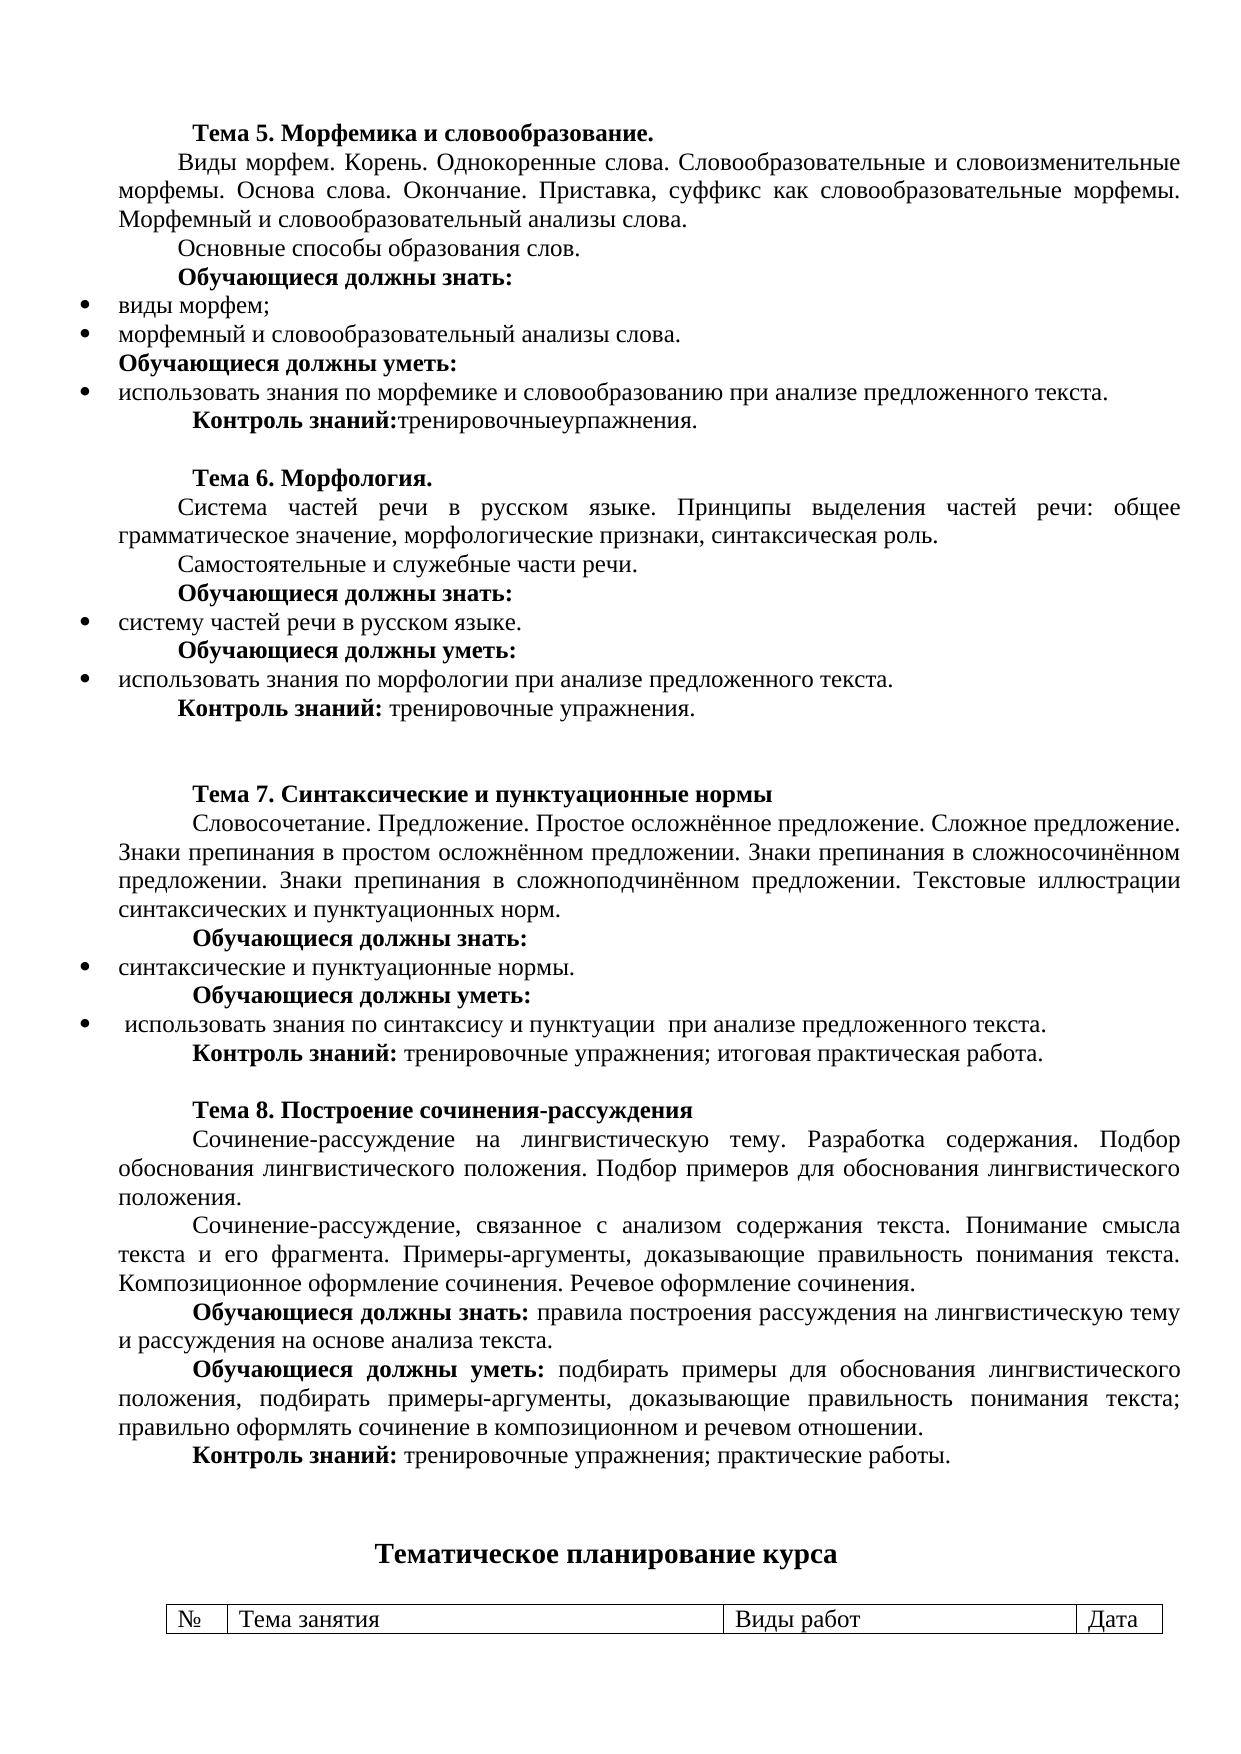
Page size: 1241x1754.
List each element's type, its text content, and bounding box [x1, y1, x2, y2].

text Обучающиеся должны знать: правила построения рассуждения на лингвистическую тему и рассуждения на основе анализа текста. [118, 1297, 1181, 1354]
text Обучающиеся должны уметь: [118, 348, 1181, 377]
table_header Тема занятия [228, 1605, 723, 1633]
table_header Виды работ [724, 1605, 1076, 1633]
text Обучающиеся должны знать: [118, 923, 1181, 952]
list использовать знания по морфологии при анализе предложенного текста. [81, 664, 1181, 693]
text Тема 7. Синтаксические и пунктуационные нормы [118, 779, 1181, 808]
text Тематическое планирование курса [118, 1536, 1181, 1570]
text Обучающиеся должны знать: [118, 578, 1181, 607]
text Самостоятельные и служебные части речи. [118, 549, 1181, 578]
text Виды морфем. Корень. Однокоренные слова. Словообразовательные и словоизменительные морфемы. Основа слова. Окончание. Приставка, суффикс как словообразовательные морфемы. Морфемный и словообразовательный анализы слова. [118, 147, 1181, 233]
text Основные способы образования слов. [118, 233, 1181, 262]
list синтаксические и пунктуационные нормы. [81, 952, 1181, 981]
text Тема 8. Построение сочинения-рассуждения [118, 1096, 1181, 1124]
text Тема 5. Морфемика и словообразование. [118, 118, 1181, 147]
text Контроль знаний: тренировочные упражнения. [118, 693, 1181, 722]
text Словосочетание. Предложение. Простое осложнённое предложение. Сложное предложение. Знаки препинания в простом осложнённом предложении. Знаки препинания в сложносочинённом предложении. Знаки препинания в сложноподчинённом предложении. Текстовые иллюстрации синтаксических и пунктуационных норм. [118, 808, 1181, 923]
text Тема 6. Морфология. [118, 463, 1181, 492]
text Обучающиеся должны уметь: [118, 981, 1181, 1009]
text Система частей речи в русском языке. Принципы выделения частей речи: общее грамматическое значение, морфологические признаки, синтаксическая роль. [118, 492, 1181, 549]
table_header Дата [1077, 1605, 1162, 1633]
text Контроль знаний:тренировочныеурпажнения. [118, 406, 1181, 434]
list использовать знания по синтаксису и пунктуации при анализе предложенного текста. [81, 1009, 1181, 1038]
text Контроль знаний: тренировочные упражнения; практические работы. [118, 1441, 1181, 1469]
list систему частей речи в русском языке. [81, 607, 1181, 636]
table_header № [167, 1605, 227, 1633]
text Сочинение-рассуждение на лингвистическую тему. Разработка содержания. Подбор обоснования лингвистического положения. Подбор примеров для обоснования лингвистического положения. [118, 1124, 1181, 1211]
text Обучающиеся должны уметь: [118, 636, 1181, 664]
list виды морфем; [81, 291, 1181, 319]
text Обучающиеся должны уметь: подбирать примеры для обоснования лингвистического положения, подбирать примеры-аргументы, доказывающие правильность понимания текста; правильно оформлять сочинение в композиционном и речевом отношении. [118, 1354, 1181, 1441]
text Сочинение-рассуждение, связанное с анализом содержания текста. Понимание смысла текста и его фрагмента. Примеры-аргументы, доказывающие правильность понимания текста. Композиционное оформление сочинения. Речевое оформление сочинения. [118, 1211, 1181, 1297]
list использовать знания по морфемике и словообразованию при анализе предложенного текста. [81, 377, 1181, 406]
text Контроль знаний: тренировочные упражнения; итоговая практическая работа. [118, 1038, 1181, 1067]
list морфемный и словообразовательный анализы слова. [81, 319, 1181, 348]
text Обучающиеся должны знать: [118, 262, 1181, 291]
